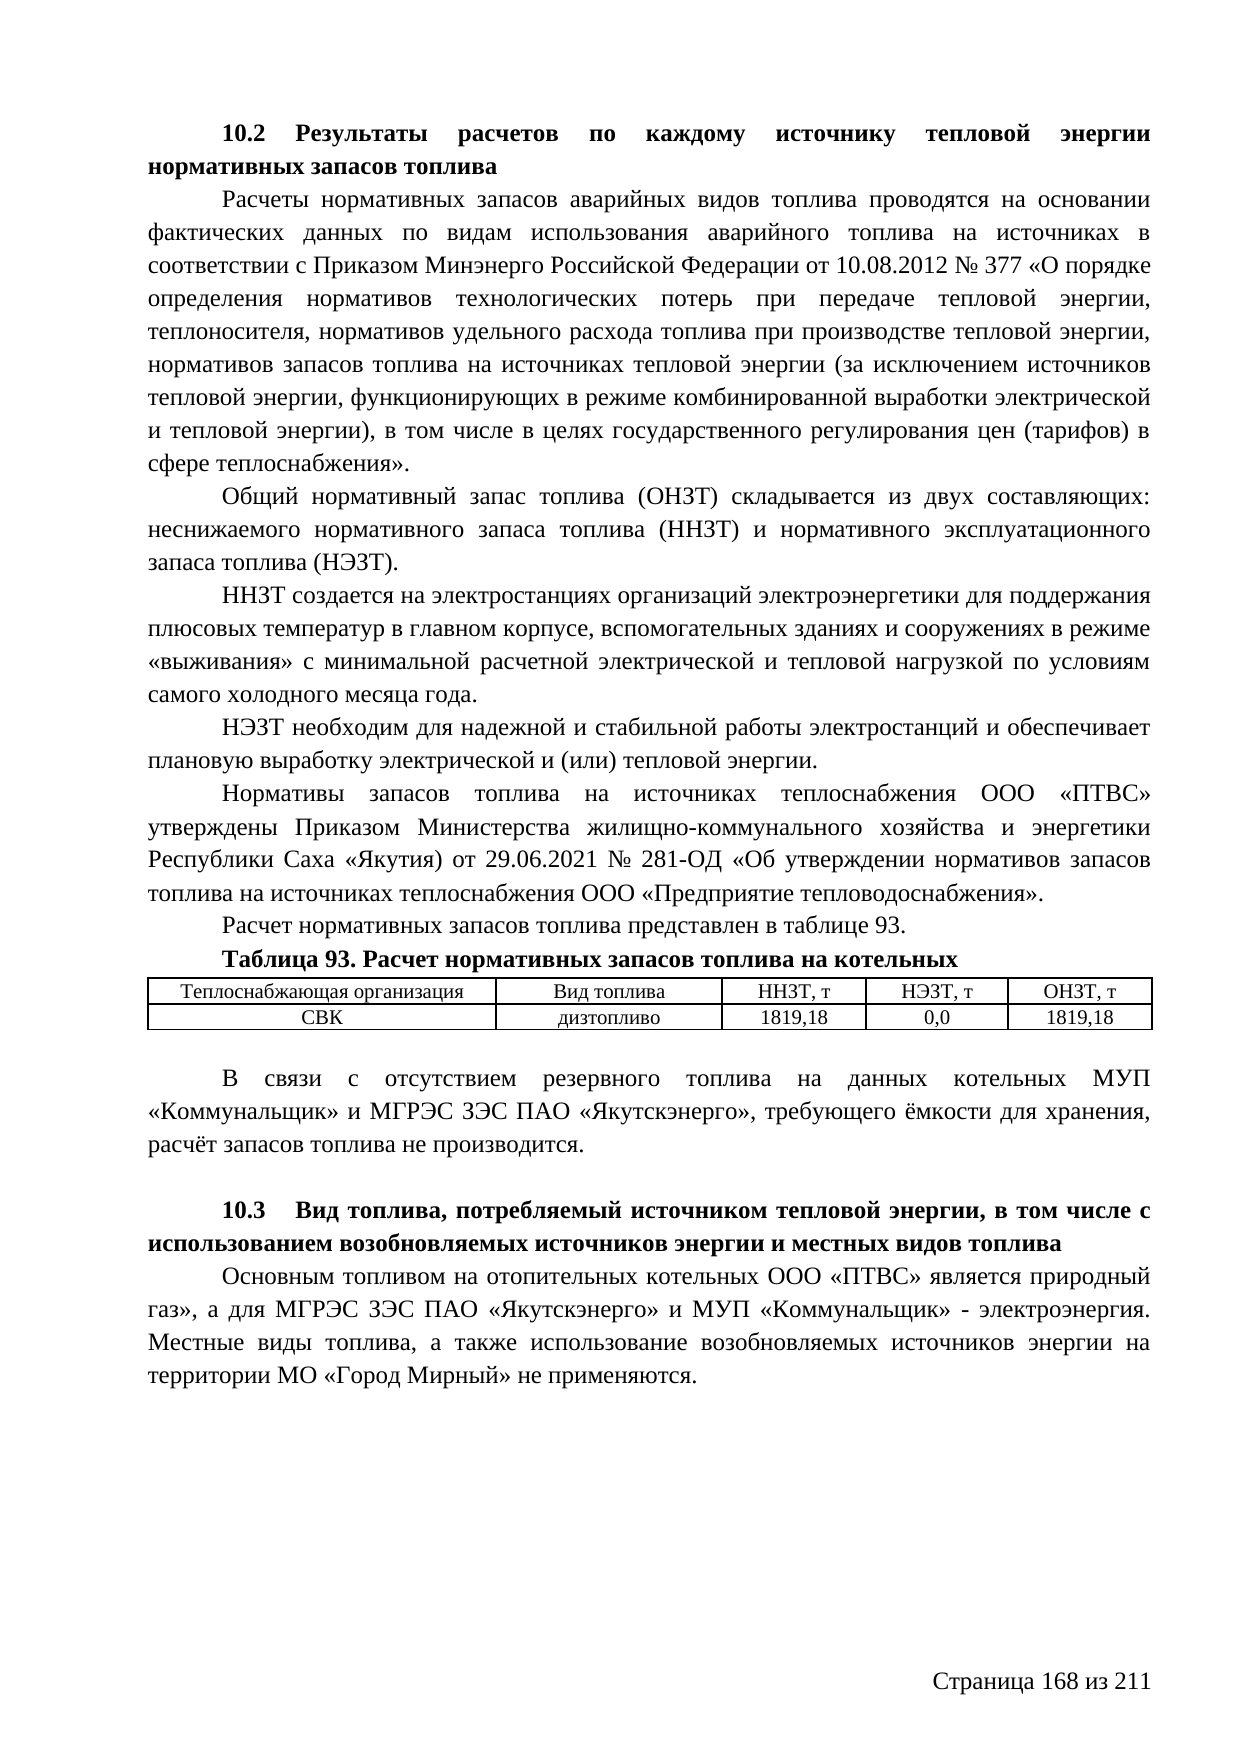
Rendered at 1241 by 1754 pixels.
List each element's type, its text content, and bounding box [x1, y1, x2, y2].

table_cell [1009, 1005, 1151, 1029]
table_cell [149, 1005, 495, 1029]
text НЭЗТ необходим для надежной и стабильной работы электростанций и обеспечивает плановую выработку электрической и (или) тепловой энергии. [148, 712, 1152, 774]
text Расчеты нормативных запасов аварийных видов топлива проводятся на основании фактических данных по видам использования аварийного топлива на источниках в соответствии с Приказом Минэнерго Российской Федерации от 10.08.2012 № 377 «О порядке определения нормативов технологических потерь при передаче тепловой энергии, теплоносителя, нормативов удельного расхода топлива при производстве тепловой энергии, нормативов запасов топлива на источниках тепловой энергии (за исключением источников тепловой энергии, функционирующих в режиме комбинированной выработки электрической и тепловой энергии), в том числе в целях государственного регулирования цен (тарифов) в сфере теплоснабжения». [148, 184, 1152, 477]
text Расчет нормативных запасов топлива представлен в таблице 93. [148, 911, 1152, 939]
subtitle Результаты расчетов по каждому источнику тепловой энергии нормативных запасов топлива [148, 118, 1152, 180]
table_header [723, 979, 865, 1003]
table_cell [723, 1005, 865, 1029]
text Основным топливом на отопительных котельных ООО «ПТВС» является природный газ», а для МГРЭС ЗЭС ПАО «Якутскэнерго» и МУП «Коммунальщик» - электроэнергия. Местные виды топлива, а также использование возобновляемых источников энергии на территории МО «Город Мирный» не применяются. [148, 1261, 1152, 1389]
text В связи с отсутствием резервного топлива на данных котельных МУП «Коммунальщик» и МГРЭС ЗЭС ПАО «Якутскэнерго», требующего ёмкости для хранения, расчёт запасов топлива не производится. [148, 1063, 1152, 1158]
text Нормативы запасов топлива на источниках теплоснабжения ООО «ПТВС» утверждены Приказом Министерства жилищно-коммунального хозяйства и энергетики Республики Саха «Якутия) от 29.06.2021 № 281-ОД «Об утверждении нормативов запасов топлива на источниках теплоснабжения ООО «Предприятие тепловодоснабжения». [148, 778, 1152, 906]
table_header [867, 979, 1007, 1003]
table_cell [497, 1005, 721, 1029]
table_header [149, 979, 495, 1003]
text ННЗТ создается на электростанциях организаций электроэнергетики для поддержания плюсовых температур в главном корпусе, вспомогательных зданиях и сооружениях в режиме «выживания» с минимальной расчетной электрической и тепловой нагрузкой по условиям самого холодного месяца года. [148, 580, 1152, 708]
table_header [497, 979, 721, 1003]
subtitle Вид топлива, потребляемый источником тепловой энергии, в том числе с использованием возобновляемых источников энергии и местных видов топлива [148, 1195, 1152, 1257]
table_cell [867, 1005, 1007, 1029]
text Общий нормативный запас топлива (ОНЗТ) складывается из двух составляющих: неснижаемого нормативного запаса топлива (ННЗТ) и нормативного эксплуатационного запаса топлива (НЭЗТ). [148, 481, 1152, 576]
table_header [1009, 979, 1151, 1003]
text Таблица 93. Расчет нормативных запасов топлива на котельных [148, 944, 1152, 972]
